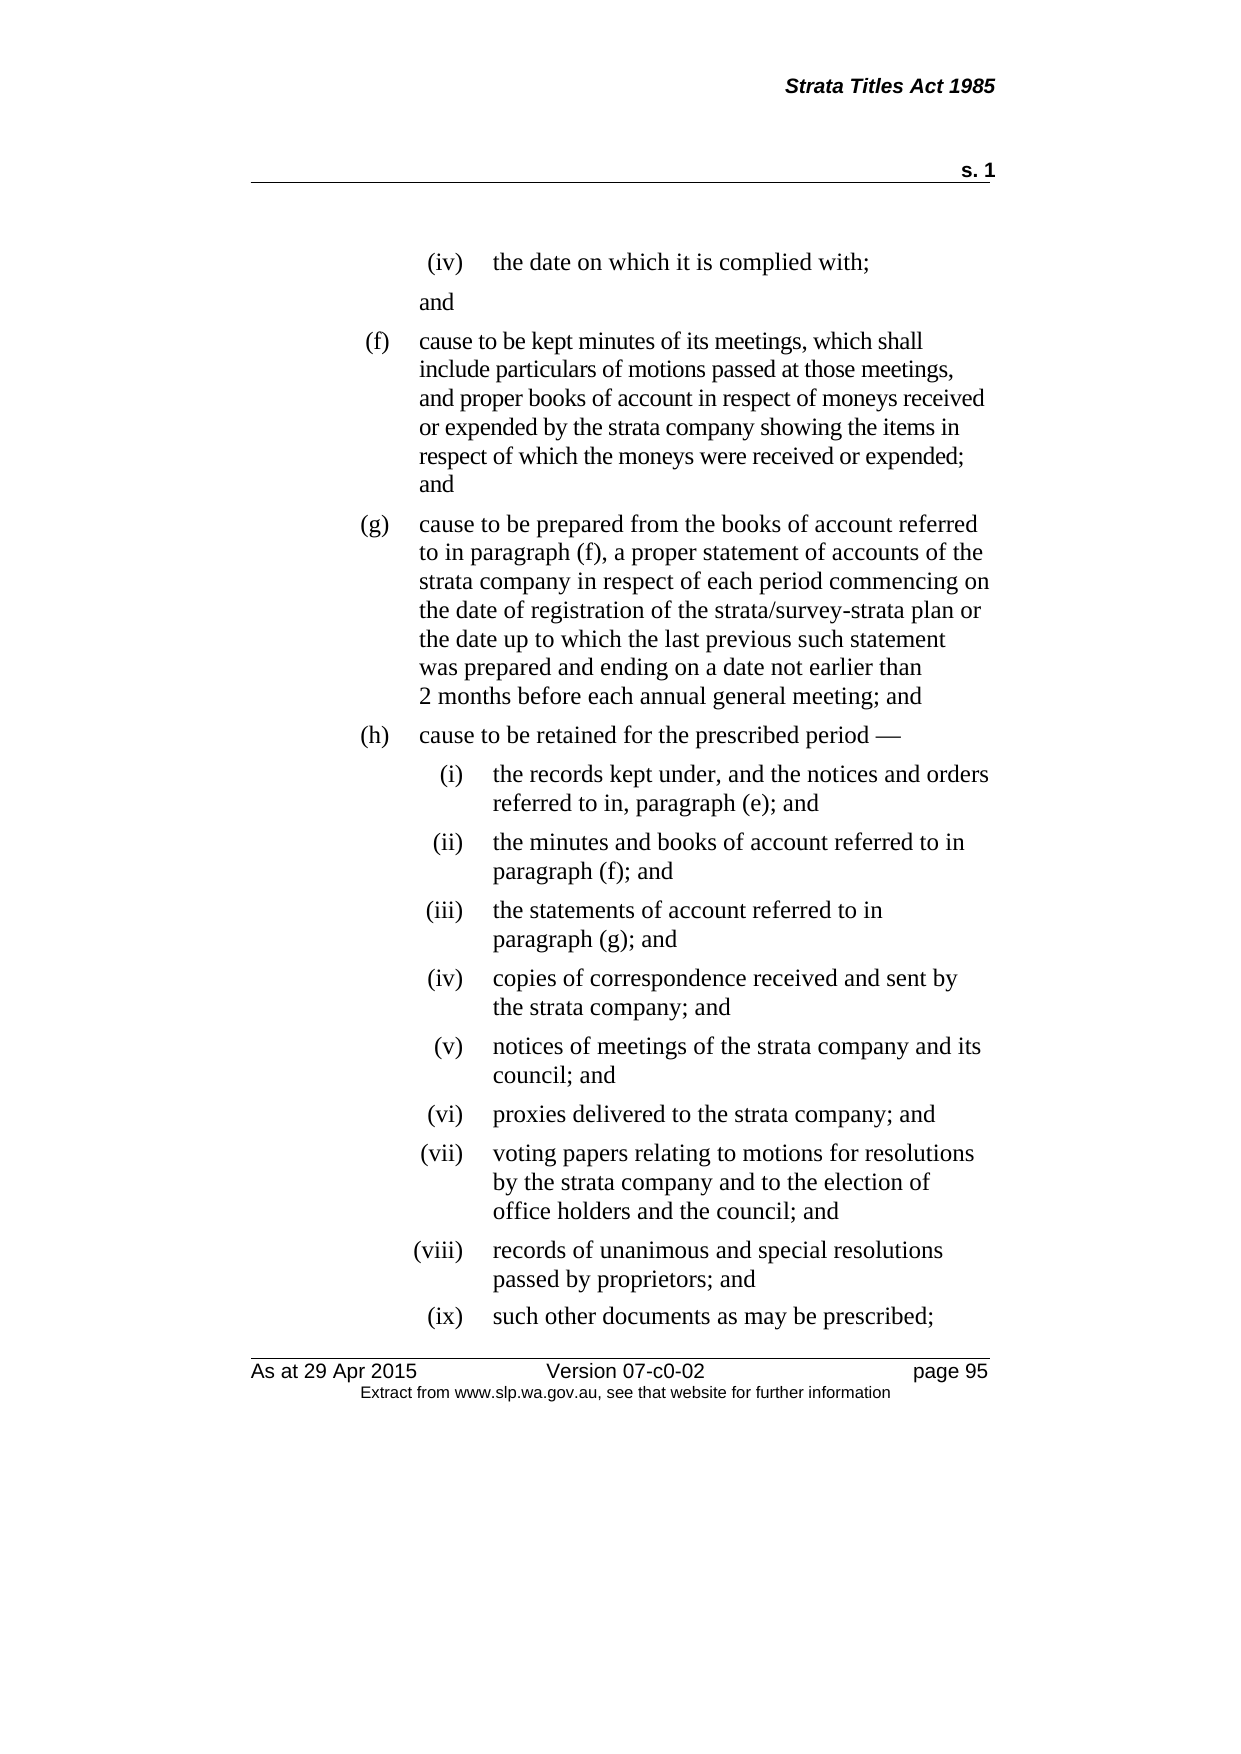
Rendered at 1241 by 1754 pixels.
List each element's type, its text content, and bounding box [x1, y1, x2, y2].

text (f) cause to be kept minutes of its meetings, which shall include particulars of motions passed at those meetings, and proper books of account in respect of moneys received or expended by the strata company showing the items in respect of which the moneys were received or expended; and [251, 326, 990, 498]
text (i) the records kept under, and the notices and orders referred to in, paragraph (e); and [251, 759, 990, 817]
text and [251, 287, 990, 315]
text (iv) the date on which it is complied with; [251, 247, 990, 276]
text (h) cause to be retained for the prescribed period — [251, 720, 990, 749]
text (vii) voting papers relating to motions for resolutions by the strata company and to the election of office holders and the council; and [251, 1138, 990, 1224]
text (v) notices of meetings of the strata company and its council; and [251, 1031, 990, 1089]
text (g) cause to be prepared from the books of account referred to in paragraph (f), a proper statement of accounts of the strata company in respect of each period commencing on the date of registration of the strata/survey-strata plan or the date up to which the last previous such statement was prepared and ending on a date not earlier than 2 months before each annual general meeting; and [251, 509, 990, 710]
text (vi) proxies delivered to the strata company; and [251, 1099, 990, 1128]
text (ii) the minutes and books of account referred to in paragraph (f); and [251, 827, 990, 885]
text (ix) such other documents as may be prescribed; [251, 1301, 990, 1329]
text (iii) the statements of account referred to in paragraph (g); and [251, 895, 990, 953]
text (viii) records of unanimous and special resolutions passed by proprietors; and [251, 1235, 990, 1292]
text (iv) copies of correspondence received and sent by the strata company; and [251, 963, 990, 1021]
